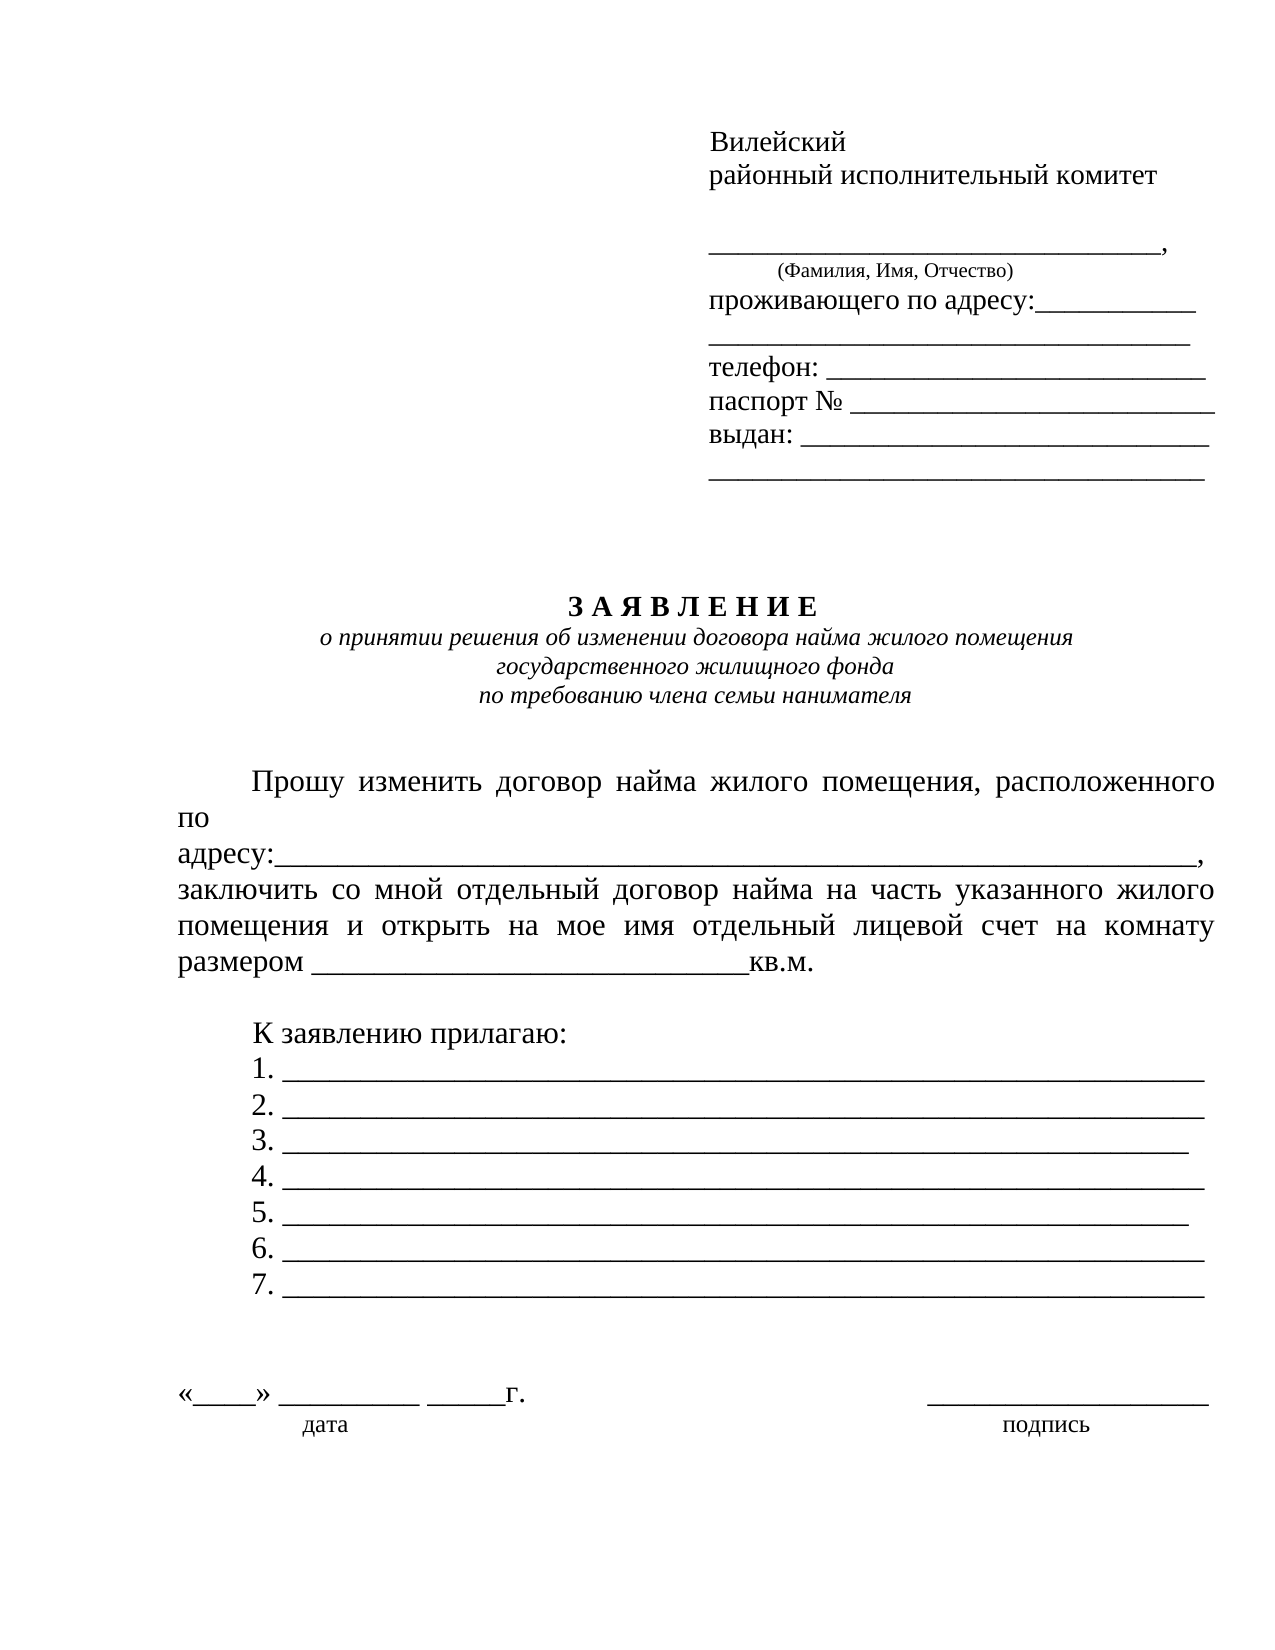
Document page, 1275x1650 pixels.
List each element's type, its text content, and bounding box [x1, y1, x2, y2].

text телефон: __________________________ [709, 349, 1216, 383]
text «____» _________ _____г. __________________ [177, 1373, 1216, 1409]
text заключить со мной отдельный договор найма на часть указанного жилого помещения и открыть на мое имя отдельный лицевой счет на комнату размером ____________________________кв.м. [177, 870, 1216, 978]
text ЗАЯВЛЕНИЕ [177, 589, 1216, 622]
text Прошу изменить договор найма жилого помещения, расположенного по адресу:___________________________________________________________, [177, 762, 1216, 870]
text 2. ___________________________________________________________ [177, 1086, 1216, 1122]
text 5. __________________________________________________________ [251, 1193, 1216, 1229]
text 4. ___________________________________________________________ [251, 1158, 1216, 1193]
text паспорт № _________________________ [709, 383, 1216, 416]
text 3. __________________________________________________________ [251, 1122, 1216, 1158]
text о принятии решения об изменении договора найма жилого помещения [177, 622, 1216, 651]
text проживающего по адресу:___________ [709, 282, 1216, 316]
text дата подпись [177, 1409, 1216, 1438]
text по требованию члена семьи нанимателя [177, 680, 1216, 708]
text районный исполнительный комитет [709, 157, 1216, 191]
text __________________________________ [694, 450, 1216, 483]
text 1. ___________________________________________________________ [177, 1050, 1216, 1086]
text _______________________________, [709, 224, 1216, 258]
text _________________________________ [709, 316, 1216, 349]
text выдан: ____________________________ [709, 416, 1216, 450]
text К заявлению прилагаю: [177, 1014, 1216, 1050]
text 7. ___________________________________________________________ [251, 1265, 1216, 1301]
text (Фамилия, Имя, Отчество) [709, 258, 1216, 282]
text 6. ___________________________________________________________ [251, 1229, 1216, 1265]
text Вилейский [177, 124, 1216, 157]
text государственного жилищного фонда [177, 651, 1216, 680]
